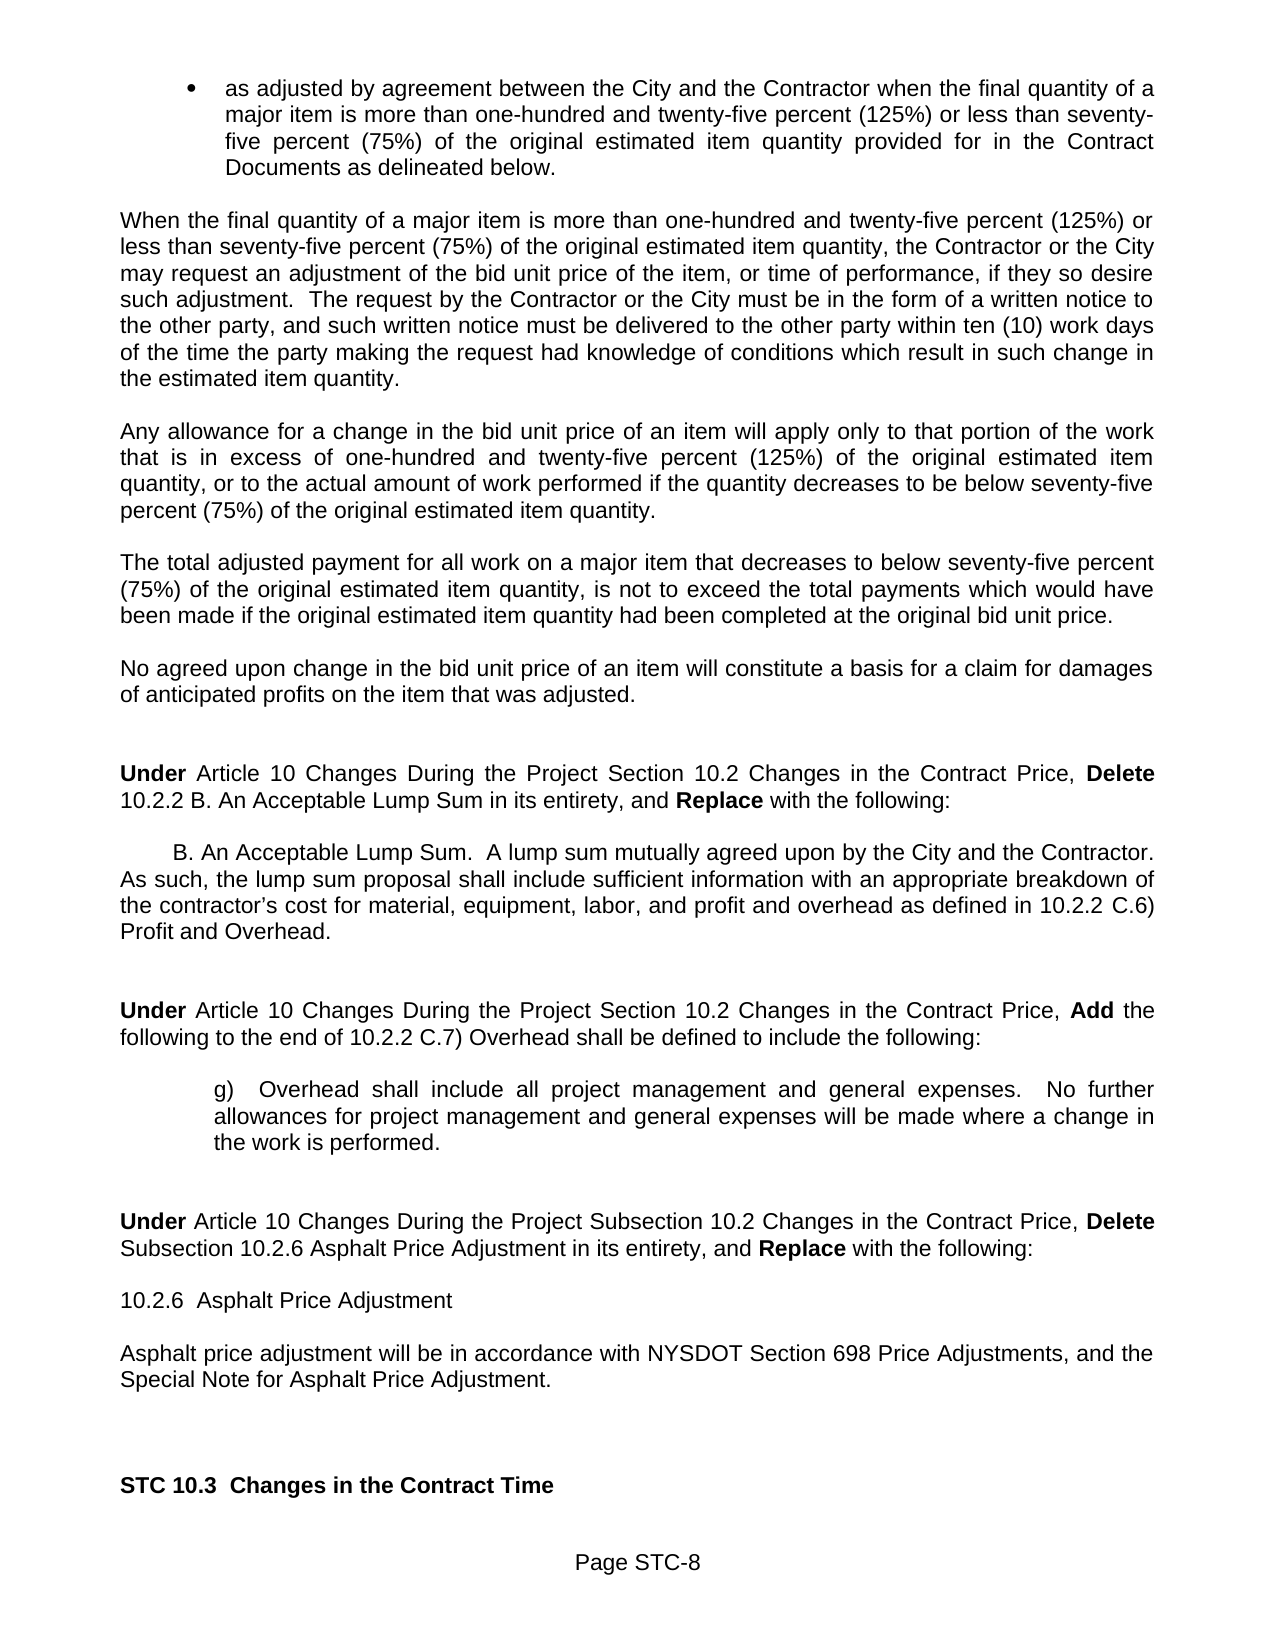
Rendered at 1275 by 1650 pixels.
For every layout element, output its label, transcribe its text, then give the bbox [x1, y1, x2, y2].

text 10.2.6 Asphalt Price Adjustment [120, 1287, 1155, 1314]
text When the final quantity of a major item is more than one-hundred and twenty-five percent (125%) or less than seventy-five percent (75%) of the original estimated item quantity, the Contractor or the City may request an adjustment of the bid unit price of the item, or time of performance, if they so desire such adjustment. The request by the Contractor or the City must be in the form of a written notice to the other party, and such written notice must be delivered to the other party within ten (10) work days of the time the party making the request had knowledge of conditions which result in such change in the estimated item quantity. [120, 207, 1155, 391]
text Under Article 10 Changes During the Project Subsection 10.2 Changes in the Contract Price, Delete Subsection 10.2.6 Asphalt Price Adjustment in its entirety, and Replace with the following: [120, 1208, 1155, 1261]
text STC 10.3 Changes in the Contract Time [120, 1472, 1155, 1498]
text Any allowance for a change in the bid unit price of an item will apply only to that portion of the work that is in excess of one-hundred and twenty-five percent (125%) of the original estimated item quantity, or to the actual amount of work performed if the quantity decreases to be below seventy-five percent (75%) of the original estimated item quantity. [120, 418, 1155, 523]
list as adjusted by agreement between the City and the Contractor when the final quantity of a major item is more than one-hundred and twenty-five percent (125%) or less than seventy-five percent (75%) of the original estimated item quantity provided for in the Contract Documents as delineated below. [187, 75, 1155, 180]
list g) Overhead shall include all project management and general expenses. No further allowances for project management and general expenses will be made where a change in the work is performed. [214, 1076, 1155, 1156]
text The total adjusted payment for all work on a major item that decreases to below seventy-five percent (75%) of the original estimated item quantity, is not to exceed the total payments which would have been made if the original estimated item quantity had been completed at the original bid unit price. [120, 549, 1155, 628]
text No agreed upon change in the bid unit price of an item will constitute a basis for a claim for damages of anticipated profits on the item that was adjusted. [120, 655, 1155, 707]
text B. An Acceptable Lump Sum. A lump sum mutually agreed upon by the City and the Contractor. As such, the lump sum proposal shall include sufficient information with an appropriate breakdown of the contractor’s cost for material, equipment, labor, and profit and overhead as defined in 10.2.2 C.6) Profit and Overhead. [120, 839, 1155, 945]
text Asphalt price adjustment will be in accordance with NYSDOT Section 698 Price Adjustments, and the Special Note for Asphalt Price Adjustment. [120, 1340, 1155, 1393]
text Under Article 10 Changes During the Project Section 10.2 Changes in the Contract Price, Add the following to the end of 10.2.2 C.7) Overhead shall be defined to include the following: [120, 997, 1155, 1050]
text Under Article 10 Changes During the Project Section 10.2 Changes in the Contract Price, Delete 10.2.2 B. An Acceptable Lump Sum in its entirety, and Replace with the following: [120, 760, 1155, 813]
